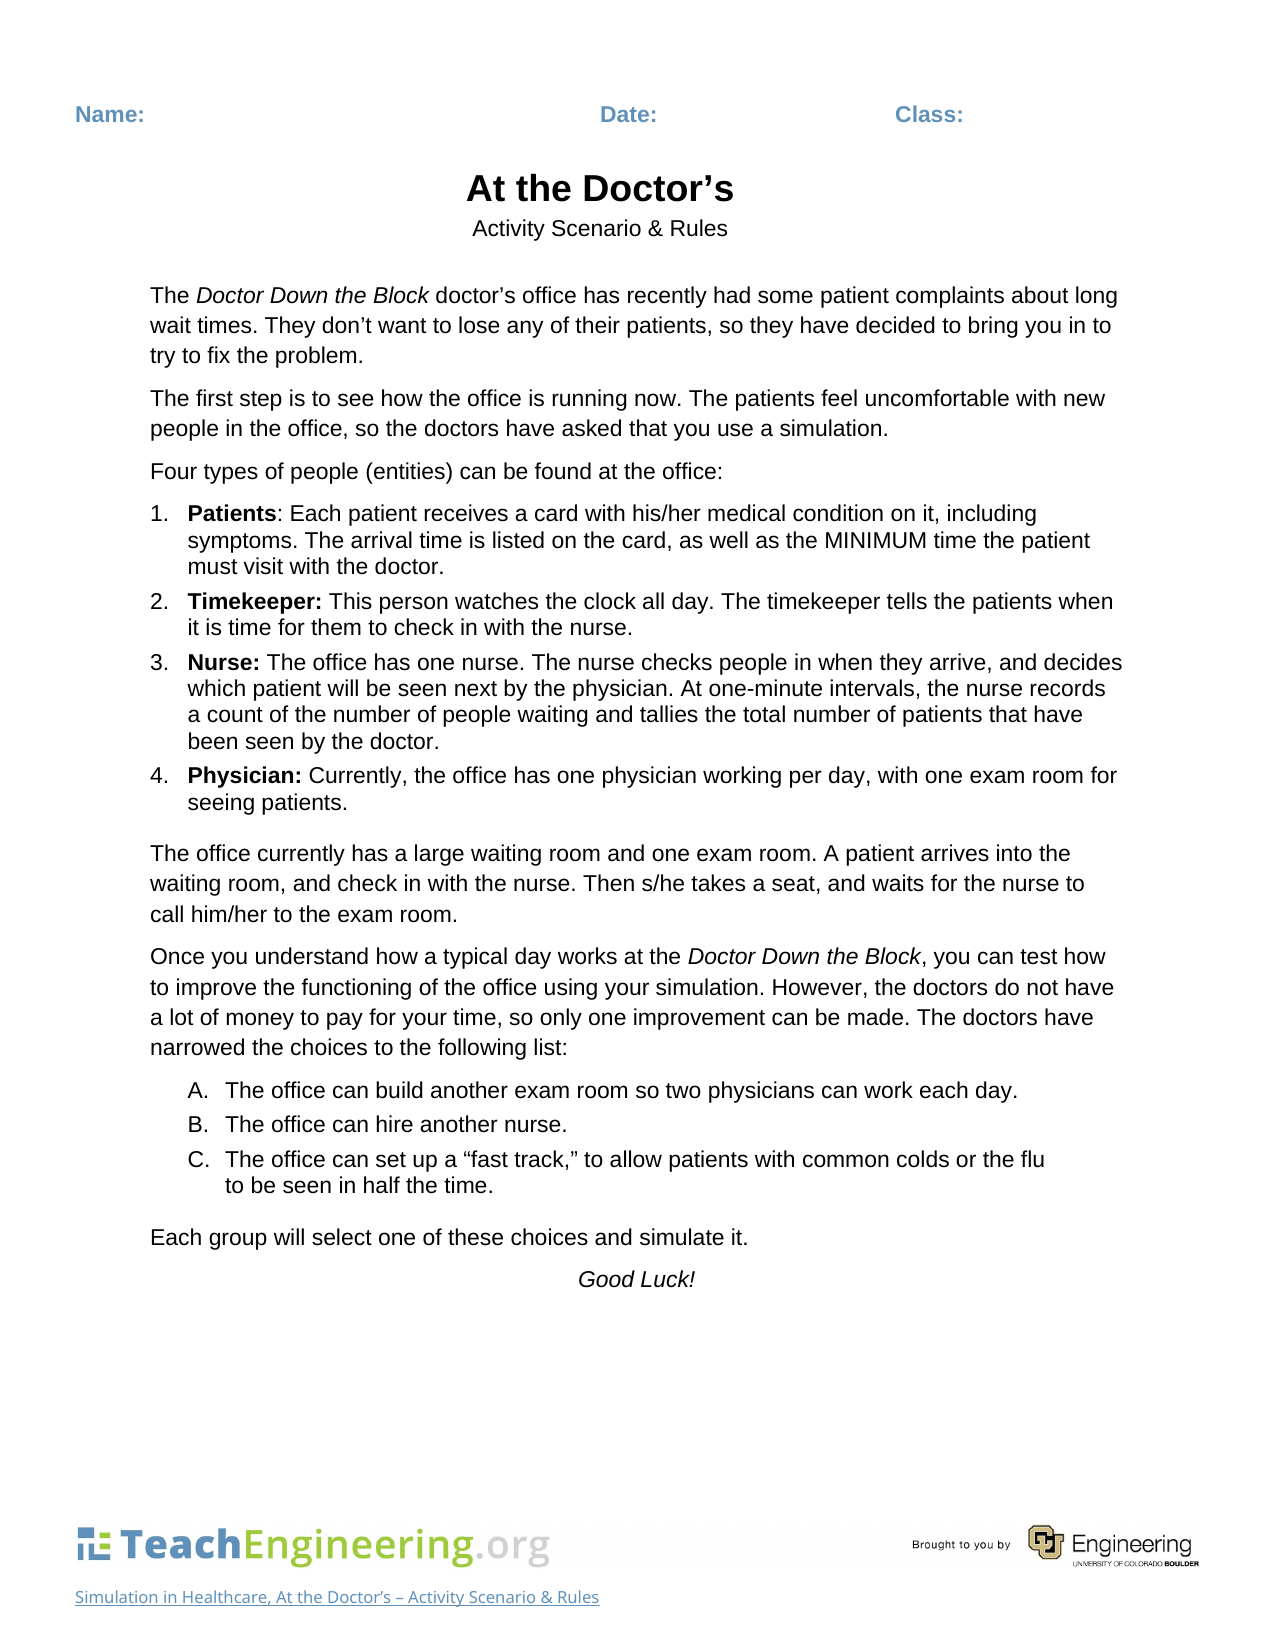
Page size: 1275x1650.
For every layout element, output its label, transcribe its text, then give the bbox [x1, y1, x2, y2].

list Timekeeper: This person watches the clock all day. The timekeeper tells the patients when it is time for them to check in with the nurse. [150, 588, 1125, 640]
text Four types of people (entities) can be found at the office: [150, 458, 1125, 484]
text The first step is to see how the office is running now. The patients feel uncomfortable with new people in the office, so the doctors have asked that you use a simulation. [150, 385, 1125, 441]
text The office currently has a large waiting room and one exam room. A patient arrives into the waiting room, and check in with the nurse. Then s/he takes a seat, and waits for the nurse to call him/her to the exam room. [150, 840, 1125, 927]
text The Doctor Down the Block doctor’s office has recently had some patient complaints about long wait times. They don’t want to lose any of their patients, so they have decided to bring you in to try to fix the problem. [150, 282, 1125, 368]
text Activity Scenario & Rules [75, 215, 1125, 242]
text Good Luck! [150, 1266, 1125, 1293]
list Nurse: The office has one nurse. The nurse checks people in when they arrive, and decides which patient will be seen next by the physician. At one-minute intervals, the nurse records a count of the number of people waiting and tallies the total number of patients that have been seen by the doctor. [150, 649, 1125, 754]
list The office can build another exam room so two physicians can work each day. [187, 1077, 1050, 1103]
list Physician: Currently, the office has one physician working per day, with one exam room for seeing patients. [150, 762, 1125, 815]
list Patients: Each patient receives a card with his/her medical condition on it, including symptoms. The arrival time is listed on the card, as well as the MINIMUM time the patient must visit with the doctor. [150, 500, 1125, 579]
text Each group will select one of these choices and simulate it. [150, 1224, 1125, 1250]
picture [75, 1520, 1200, 1571]
list The office can set up a “fast track,” to allow patients with common colds or the flu to be seen in half the time. [187, 1146, 1050, 1199]
text At the Doctor’s [75, 166, 1125, 209]
list The office can hire another nurse. [187, 1111, 1050, 1138]
text Once you understand how a typical day works at the Doctor Down the Block, you can test how to improve the functioning of the office using your simulation. However, the doctors do not have a lot of money to pay for your time, so only one improvement can be made. The doctors have narrowed the choices to the following list: [150, 943, 1125, 1060]
